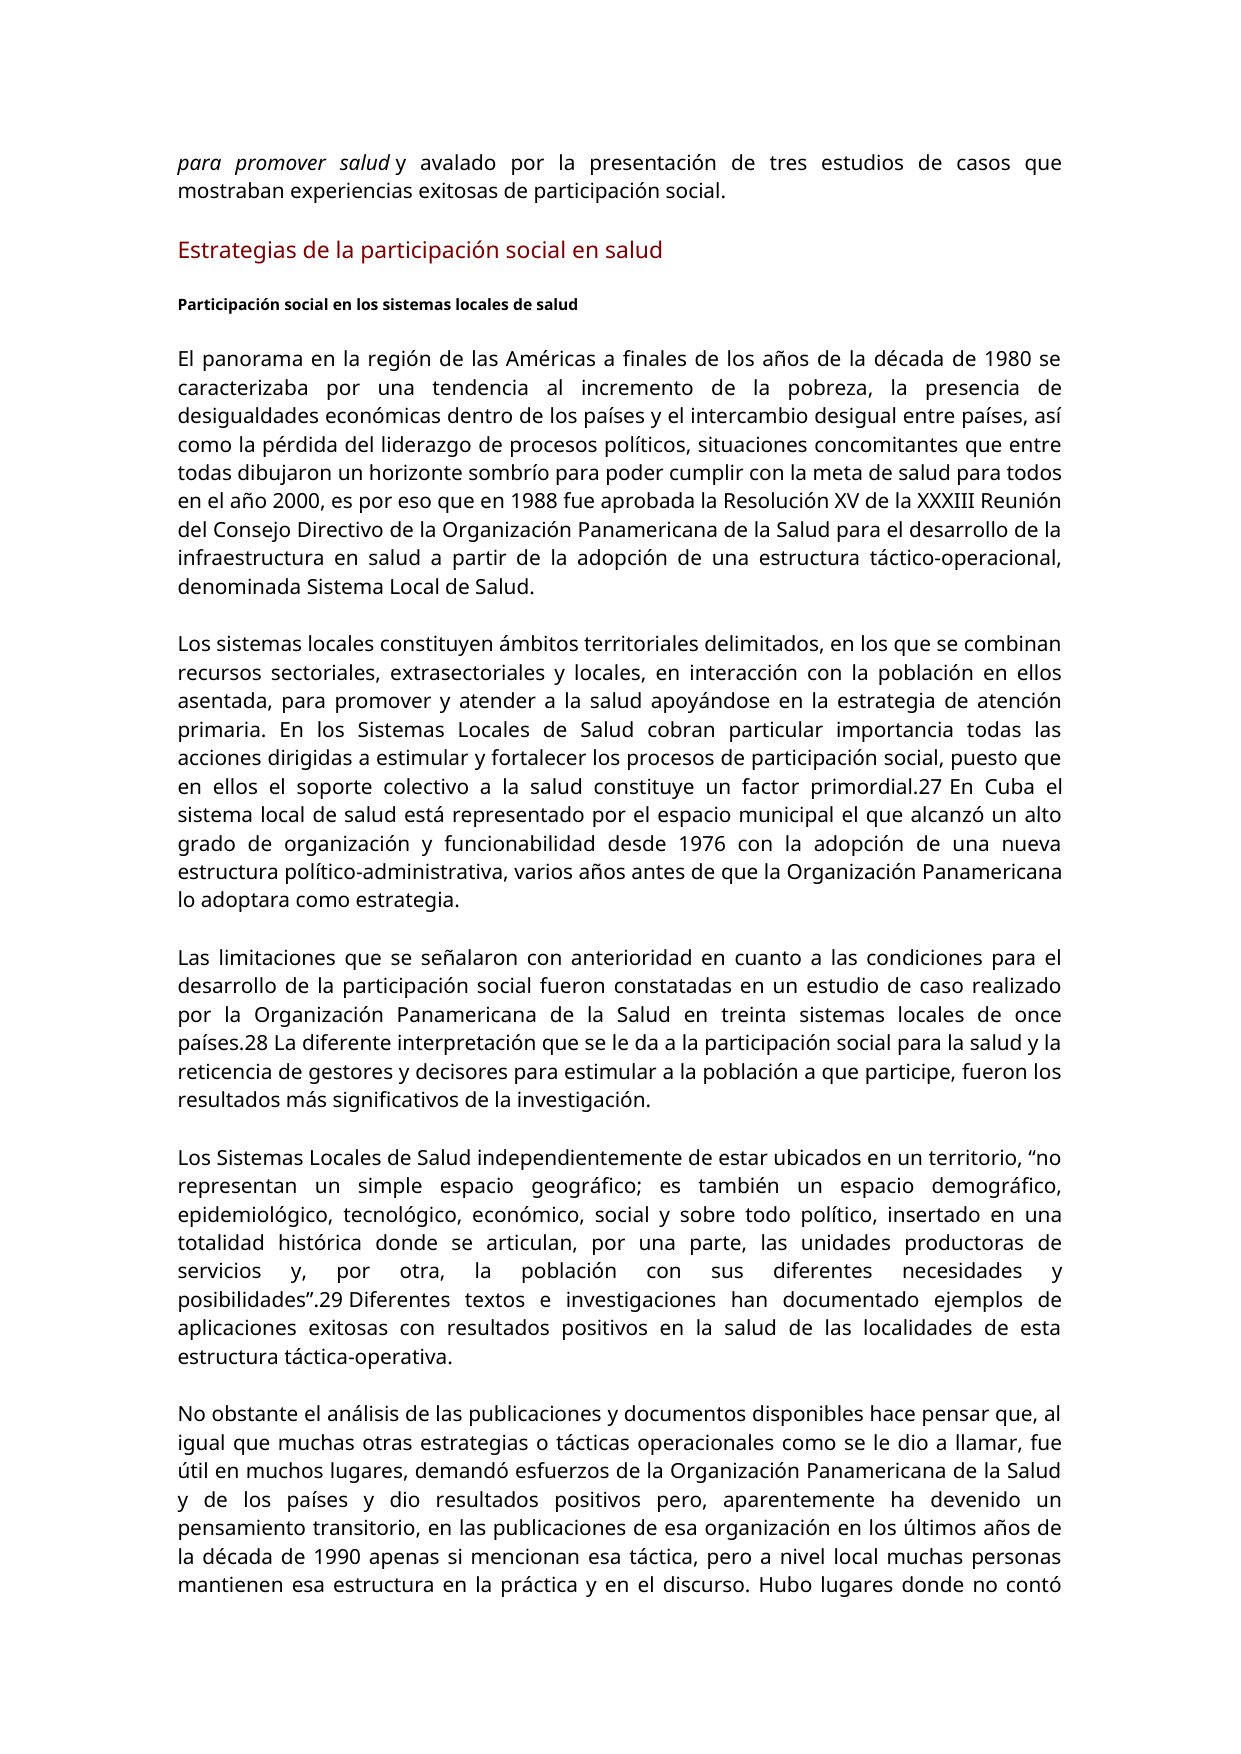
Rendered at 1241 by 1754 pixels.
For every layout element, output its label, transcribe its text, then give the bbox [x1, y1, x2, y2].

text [177, 148, 1063, 204]
text Estrategias de la participación social en salud [177, 234, 1063, 265]
text Participación social en los sistemas locales de salud [177, 294, 1063, 315]
text Los Sistemas Locales de Salud independientemente de estar ubicados en un territorio, “no representan un simple espacio geográfico; es también un espacio demográfico, epidemiológico, tecnológico, económico, social y sobre todo político, insertado en una totalidad histórica donde se articulan, por una parte, las unidades productoras de servicios y, por otra, la población con sus diferentes necesidades y posibilidades”.29 Diferentes textos e investigaciones han documentado ejemplos de aplicaciones exitosas con resultados positivos en la salud de las localidades de esta estructura táctica-operativa. [177, 1143, 1063, 1370]
text El panorama en la región de las Américas a finales de los años de la década de 1980 se caracterizaba por una tendencia al incremento de la pobreza, la presencia de desigualdades económicas dentro de los países y el intercambio desigual entre países, así como la pérdida del liderazgo de procesos políticos, situaciones concomitantes que entre todas dibujaron un horizonte sombrío para poder cumplir con la meta de salud para todos en el año 2000, es por eso que en 1988 fue aprobada la Resolución XV de la XXXIII Reunión del Consejo Directivo de la Organización Panamericana de la Salud para el desarrollo de la infraestructura en salud a partir de la adopción de una estructura táctico-operacional, denominada Sistema Local de Salud. [177, 344, 1063, 600]
text Las limitaciones que se señalaron con anterioridad en cuanto a las condiciones para el desarrollo de la participación social fueron constatadas en un estudio de caso realizado por la Organización Panamericana de la Salud en treinta sistemas locales de once países.28 La diferente interpretación que se le da a la participación social para la salud y la reticencia de gestores y decisores para estimular a la población a que participe, fueron los resultados más significativos de la investigación. [177, 943, 1063, 1114]
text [177, 1399, 1063, 1599]
text Los sistemas locales constituyen ámbitos territoriales delimitados, en los que se combinan recursos sectoriales, extrasectoriales y locales, en interacción con la población en ellos asentada, para promover y atender a la salud apoyándose en la estrategia de atención primaria. En los Sistemas Locales de Salud cobran particular importancia todas las acciones dirigidas a estimular y fortalecer los procesos de participación social, puesto que en ellos el soporte colectivo a la salud constituye un factor primordial.27 En Cuba el sistema local de salud está representado por el espacio municipal el que alcanzó un alto grado de organización y funcionabilidad desde 1976 con la adopción de una nueva estructura político-administrativa, varios años antes de que la Organización Panamericana lo adoptara como estrategia. [177, 629, 1063, 914]
